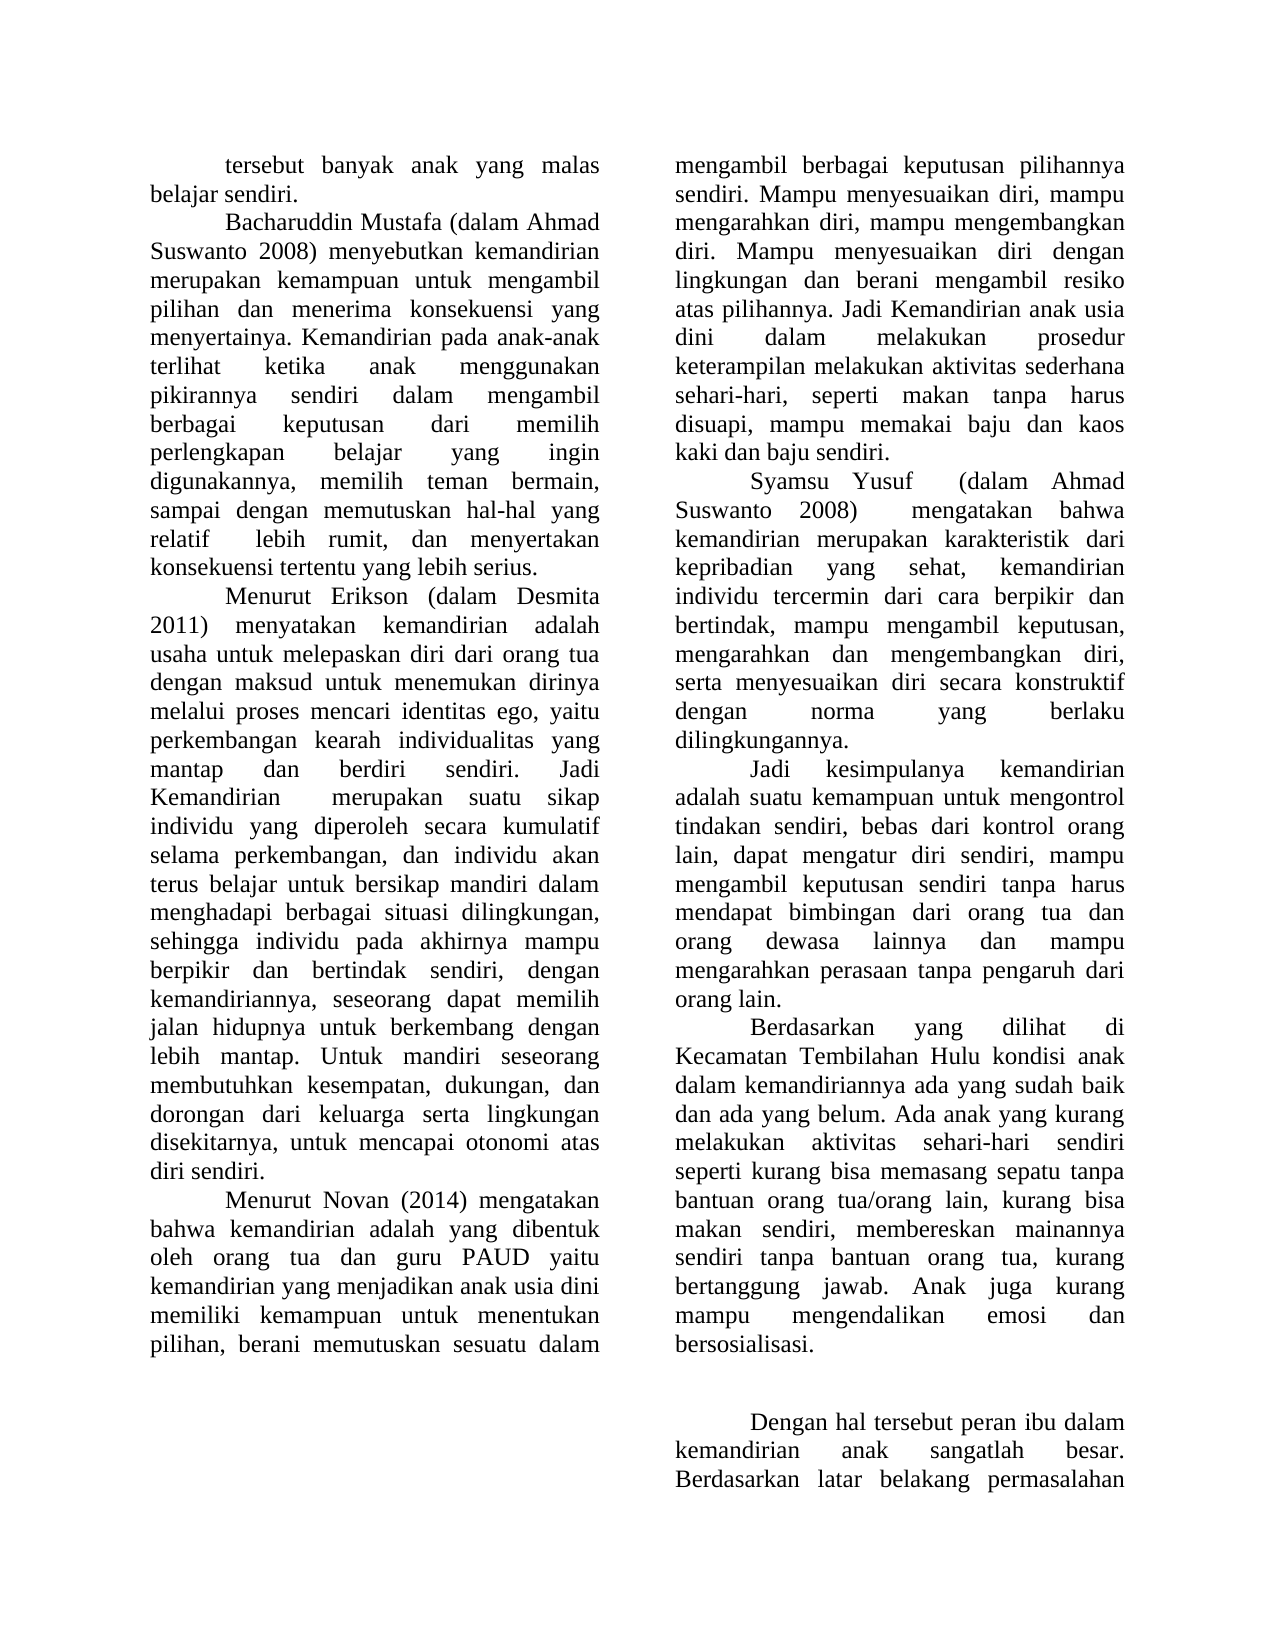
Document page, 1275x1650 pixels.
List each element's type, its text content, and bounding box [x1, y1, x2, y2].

text tersebut banyak anak yang malas belajar sendiri. [150, 150, 600, 207]
text Menurut Novan (2014) mengatakan bahwa kemandirian adalah yang dibentuk oleh orang tua dan guru PAUD yaitu kemandirian yang menjadikan anak usia dini memiliki kemampuan untuk menentukan pilihan, berani memutuskan sesuatu dalam mengambil berbagai keputusan pilihannya sendiri. Mampu menyesuaikan diri, mampu mengarahkan diri, mampu mengembangkan diri. Mampu menyesuaikan diri dengan lingkungan dan berani mengambil resiko atas pilihannya. Jadi Kemandirian anak usia dini dalam melakukan prosedur keterampilan melakukan aktivitas sederhana sehari-hari, seperti makan tanpa harus disuapi, mampu memakai baju dan kaos kaki dan baju sendiri. [150, 1185, 600, 1357]
text Berdasarkan yang dilihat di Kecamatan Tembilahan Hulu kondisi anak dalam kemandiriannya ada yang sudah baik dan ada yang belum. Ada anak yang kurang melakukan aktivitas sehari-hari sendiri seperti kurang bisa memasang sepatu tanpa bantuan orang tua/orang lain, kurang bisa makan sendiri, membereskan mainannya sendiri tanpa bantuan orang tua, kurang bertanggung jawab. Anak juga kurang mampu mengendalikan emosi dan bersosialisasi. [675, 1012, 1125, 1357]
text Syamsu Yusuf (dalam Ahmad Suswanto 2008) mengatakan bahwa kemandirian merupakan karakteristik dari kepribadian yang sehat, kemandirian individu tercermin dari cara berpikir dan bertindak, mampu mengambil keputusan, mengarahkan dan mengembangkan diri, serta menyesuaikan diri secara konstruktif dengan norma yang berlaku dilingkungannya. [675, 466, 1125, 754]
text Menurut Novan (2014) mengatakan bahwa kemandirian adalah yang dibentuk oleh orang tua dan guru PAUD yaitu kemandirian yang menjadikan anak usia dini memiliki kemampuan untuk menentukan pilihan, berani memutuskan sesuatu dalam mengambil berbagai keputusan pilihannya sendiri. Mampu menyesuaikan diri, mampu mengarahkan diri, mampu mengembangkan diri. Mampu menyesuaikan diri dengan lingkungan dan berani mengambil resiko atas pilihannya. Jadi Kemandirian anak usia dini dalam melakukan prosedur keterampilan melakukan aktivitas sederhana sehari-hari, seperti makan tanpa harus disuapi, mampu memakai baju dan kaos kaki dan baju sendiri. [675, 150, 1125, 466]
text Bacharuddin Mustafa (dalam Ahmad Suswanto 2008) menyebutkan kemandirian merupakan kemampuan untuk mengambil pilihan dan menerima konsekuensi yang menyertainya. Kemandirian pada anak-anak terlihat ketika anak menggunakan pikirannya sendiri dalam mengambil berbagai keputusan dari memilih perlengkapan belajar yang ingin digunakannya, memilih teman bermain, sampai dengan memutuskan hal-hal yang relatif lebih rumit, dan menyertakan konsekuensi tertentu yang lebih serius. [150, 207, 600, 581]
text Jadi kesimpulanya kemandirian adalah suatu kemampuan untuk mengontrol tindakan sendiri, bebas dari kontrol orang lain, dapat mengatur diri sendiri, mampu mengambil keputusan sendiri tanpa harus mendapat bimbingan dari orang tua dan orang dewasa lainnya dan mampu mengarahkan perasaan tanpa pengaruh dari orang lain. [675, 754, 1125, 1012]
text Menurut Erikson (dalam Desmita 2011) menyatakan kemandirian adalah usaha untuk melepaskan diri dari orang tua dengan maksud untuk menemukan dirinya melalui proses mencari identitas ego, yaitu perkembangan kearah individualitas yang mantap dan berdiri sendiri. Jadi Kemandirian merupakan suatu sikap individu yang diperoleh secara kumulatif selama perkembangan, dan individu akan terus belajar untuk bersikap mandiri dalam menghadapi berbagai situasi dilingkungan, sehingga individu pada akhirnya mampu berpikir dan bertindak sendiri, dengan kemandiriannya, seseorang dapat memilih jalan hidupnya untuk berkembang dengan lebih mantap. Untuk mandiri seseorang membutuhkan kesempatan, dukungan, dan dorongan dari keluarga serta lingkungan disekitarnya, untuk mencapai otonomi atas diri sendiri. [150, 581, 600, 1185]
